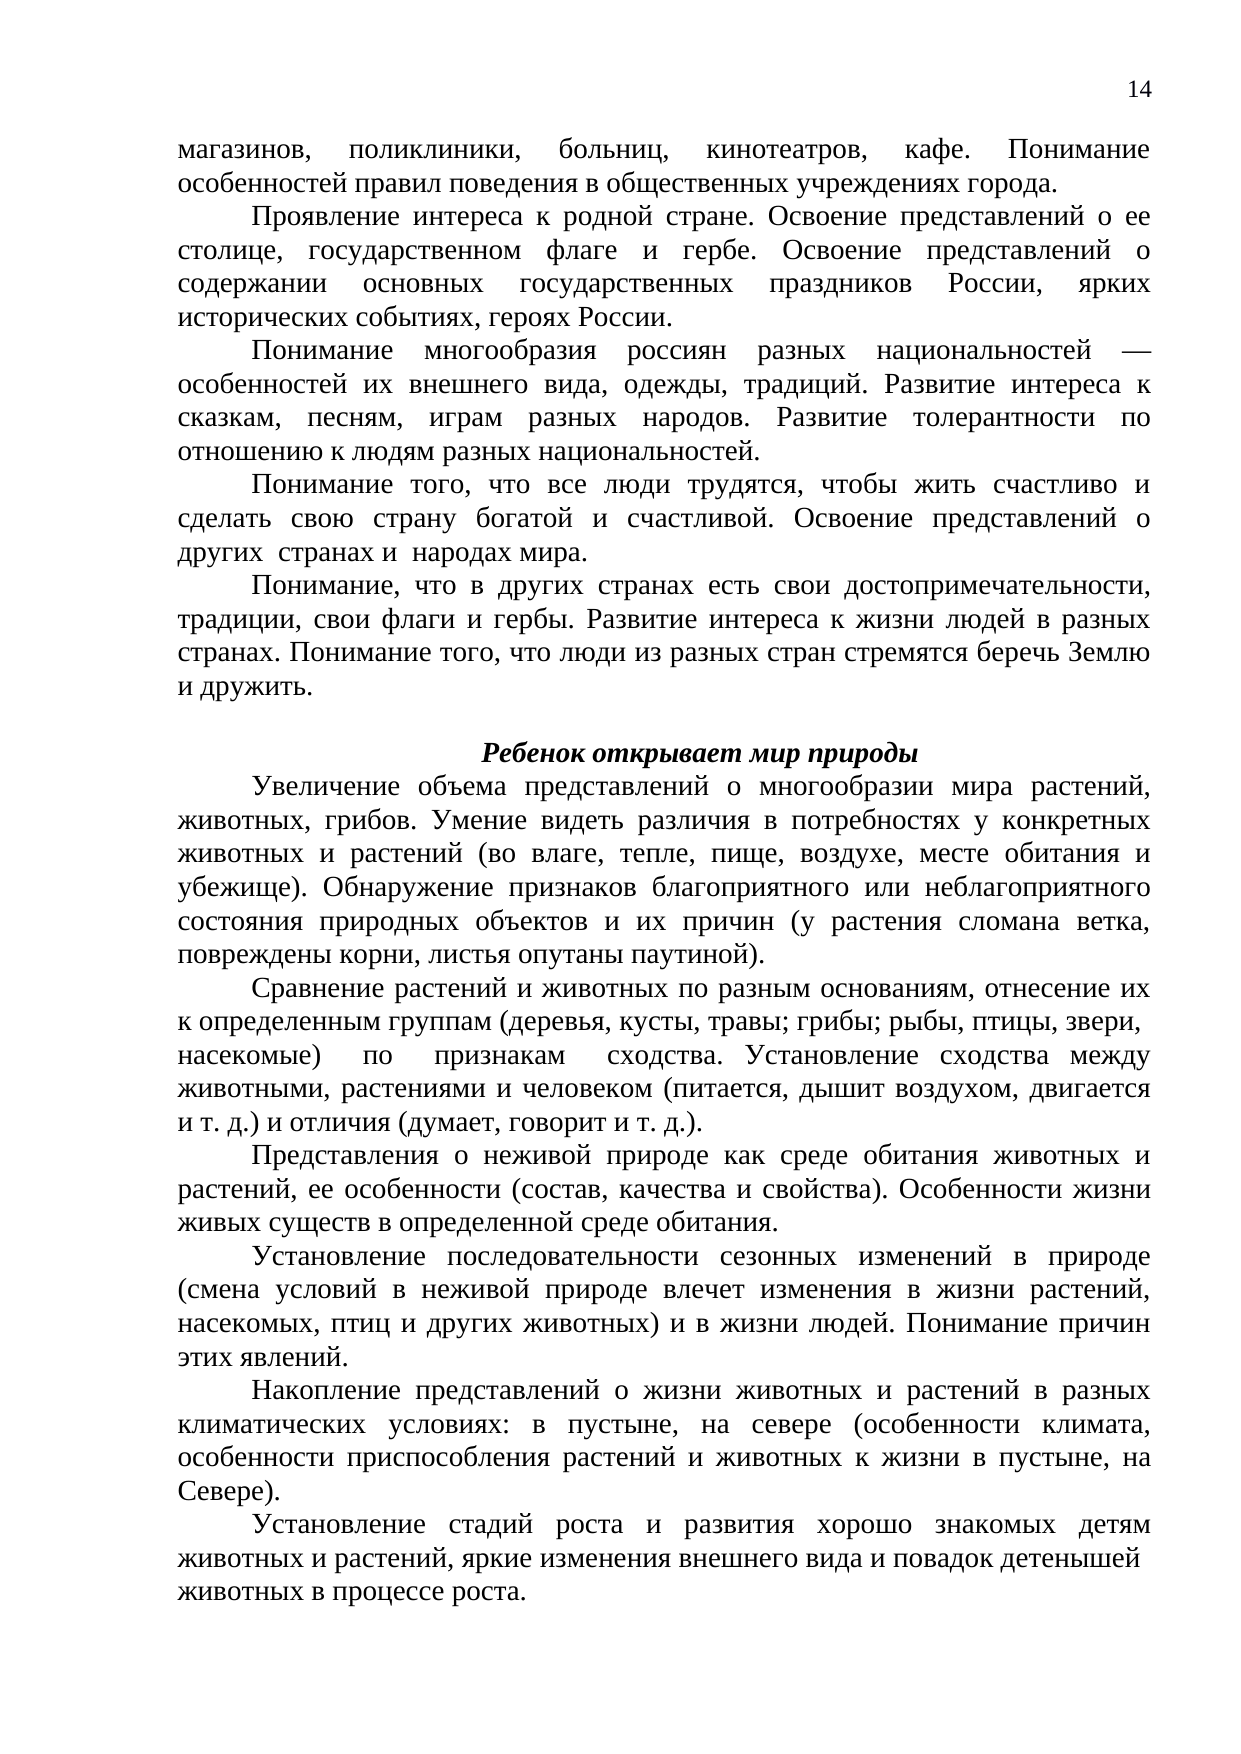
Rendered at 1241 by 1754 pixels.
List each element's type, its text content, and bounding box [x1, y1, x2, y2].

text Понимание многообразия россиян разных национальностей — особенностей их внешнего вида, одежды, традиций. Развитие интереса к сказкам, песням, играм разных народов. Развитие толерантности по отношению к людям разных национальностей. [177, 332, 1152, 467]
text Сравнение растений и животных по разным основаниям, отнесение их к определенным группам (деревья, кусты, травы; грибы; рыбы, птицы, звери, [177, 970, 1152, 1037]
text Понимание, что в других странах есть свои достопримечательности, традиции, свои флаги и гербы. Развитие интереса к жизни людей в разных странах. Понимание того, что люди из разных стран стремятся беречь Землю и дружить. [177, 567, 1152, 701]
text Представления о неживой природе как среде обитания животных и растений, ее особенности (состав, качества и свойства). Особенности жизни живых существ в определенной среде обитания. [177, 1137, 1152, 1238]
text Ребенок открывает мир природы [177, 735, 1152, 768]
text Проявление интереса к родной стране. Освоение представлений о ее столице, государственном флаге и гербе. Освоение представлений о содержании основных государственных праздников России, ярких исторических событиях, героях России. [177, 198, 1152, 332]
text Увеличение объема представлений о многообразии мира растений, животных, грибов. Умение видеть различия в потребностях у конкретных животных и растений (во влаге, тепле, пище, воздухе, месте обитания и убежище). Обнаружение признаков благоприятного или неблагоприятного состояния природных объектов и их причин (у растения сломана ветка, повреждены корни, листья опутаны паутиной). [177, 768, 1152, 970]
text Установление последовательности сезонных изменений в природе (смена условий в неживой природе влечет изменения в жизни растений, насекомых, птиц и других животных) и в жизни людей. Понимание причин этих явлений. [177, 1238, 1152, 1372]
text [177, 131, 1152, 198]
text Накопление представлений о жизни животных и растений в разных климатических условиях: в пустыне, на севере (особенности климата, особенности приспособления растений и животных к жизни в пустыне, на Севере). [177, 1372, 1152, 1506]
text насекомые) по признакам сходства. Установление сходства между животными, растениями и человеком (питается, дышит воздухом, двигается и т. д.) и отличия (думает, говорит и т. д.). [177, 1037, 1152, 1137]
text животных в процессе роста. [177, 1573, 1152, 1607]
text Понимание того, что все люди трудятся, чтобы жить счастливо и сделать свою страну богатой и счастливой. Освоение представлений о других странах и народах мира. [177, 467, 1152, 567]
text Установление стадий роста и развития хорошо знакомых детям животных и растений, яркие изменения внешнего вида и повадок детенышей [177, 1506, 1152, 1573]
